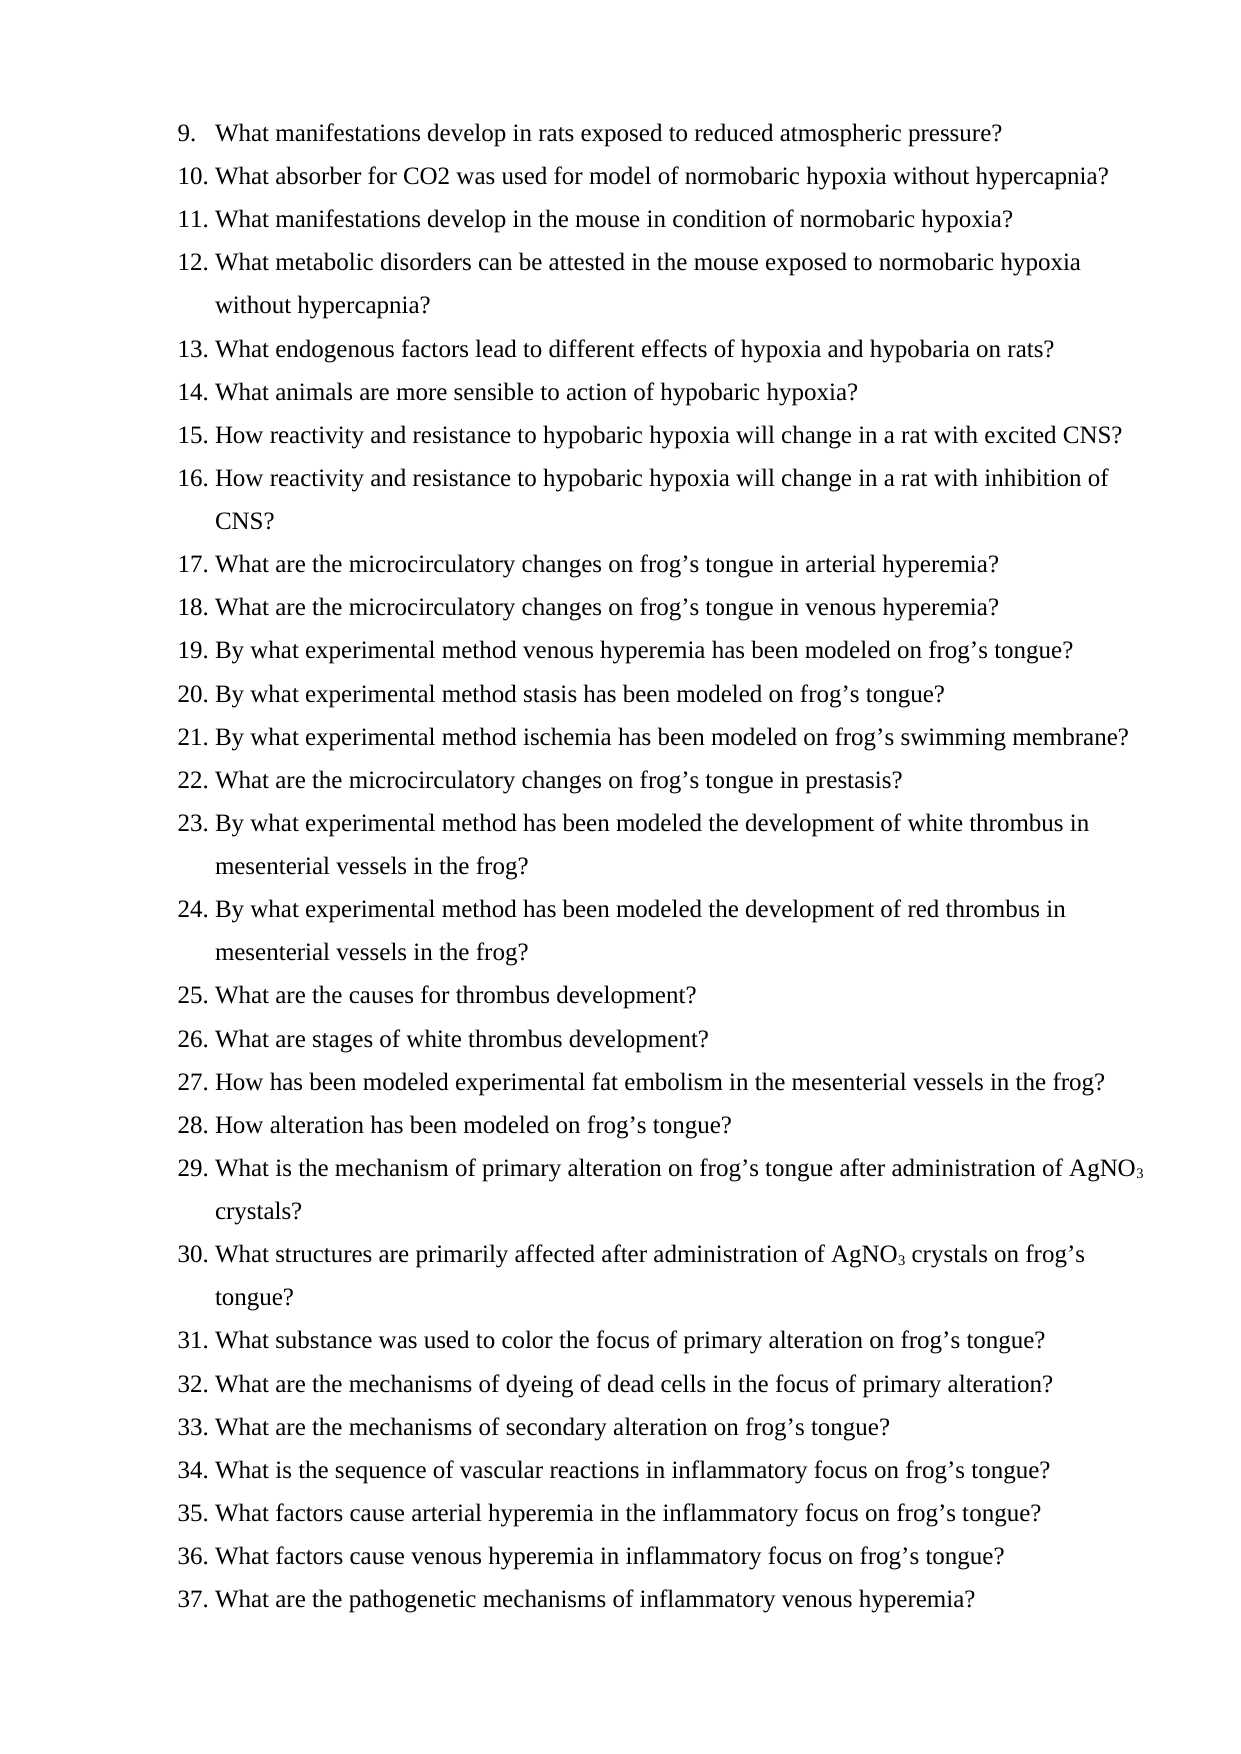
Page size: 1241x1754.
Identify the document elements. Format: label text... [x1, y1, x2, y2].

list What substance was used to color the focus of primary alteration on frog’s tongue? [177, 1326, 1152, 1354]
list What endogenous factors lead to different effects of hypoxia and hypobaria on rats? [177, 334, 1152, 362]
list What factors cause arterial hyperemia in the inflammatory focus on frog’s tongue? [177, 1498, 1152, 1527]
list By what experimental method has been modeled the development of red thrombus in mesenterial vessels in the frog? [177, 894, 1152, 966]
list What are the microcirculatory changes on frog’s tongue in prestasis? [177, 765, 1152, 794]
list By what experimental method stasis has been modeled on frog’s tongue? [177, 679, 1152, 707]
list How reactivity and resistance to hypobaric hypoxia will change in a rat with inhibition of CNS? [177, 463, 1152, 535]
list What are the microcirculatory changes on frog’s tongue in venous hyperemia? [177, 592, 1152, 621]
list What absorber for CO2 was used for model of normobaric hypoxia without hypercapnia? [177, 161, 1152, 190]
list What manifestations develop in the mouse in condition of normobaric hypoxia? [177, 204, 1152, 233]
list What animals are more sensible to action of hypobaric hypoxia? [177, 377, 1152, 406]
list What factors cause venous hyperemia in inflammatory focus on frog’s tongue? [177, 1541, 1152, 1570]
list How has been modeled experimental fat embolism in the mesenterial vessels in the frog? [177, 1067, 1152, 1096]
list What are the mechanisms of secondary alteration on frog’s tongue? [177, 1412, 1152, 1441]
list What manifestations develop in rats exposed to reduced atmospheric pressure? [177, 118, 1152, 147]
list By what experimental method venous hyperemia has been modeled on frog’s tongue? [177, 636, 1152, 664]
list What is the sequence of vascular reactions in inflammatory focus on frog’s tongue? [177, 1455, 1152, 1484]
list By what experimental method ischemia has been modeled on frog’s swimming membrane? [177, 722, 1152, 751]
list What is the mechanism of primary alteration on frog’s tongue after administration of AgNO3 crystals? [177, 1153, 1152, 1225]
list What are the pathogenetic mechanisms of inflammatory venous hyperemia? [177, 1584, 1152, 1613]
list By what experimental method has been modeled the development of white thrombus in mesenterial vessels in the frog? [177, 808, 1152, 880]
list What metabolic disorders can be attested in the mouse exposed to normobaric hypoxia without hypercapnia? [177, 247, 1152, 319]
list What are the microcirculatory changes on frog’s tongue in arterial hyperemia? [177, 549, 1152, 578]
list How alteration has been modeled on frog’s tongue? [177, 1110, 1152, 1139]
list How reactivity and resistance to hypobaric hypoxia will change in a rat with excited CNS? [177, 420, 1152, 449]
list What are the causes for thrombus development? [177, 981, 1152, 1009]
list What are the mechanisms of dyeing of dead cells in the focus of primary alteration? [177, 1369, 1152, 1397]
list What structures are primarily affected after administration of AgNO3 crystals on frog’s tongue? [177, 1239, 1152, 1311]
list What are stages of white thrombus development? [177, 1024, 1152, 1052]
